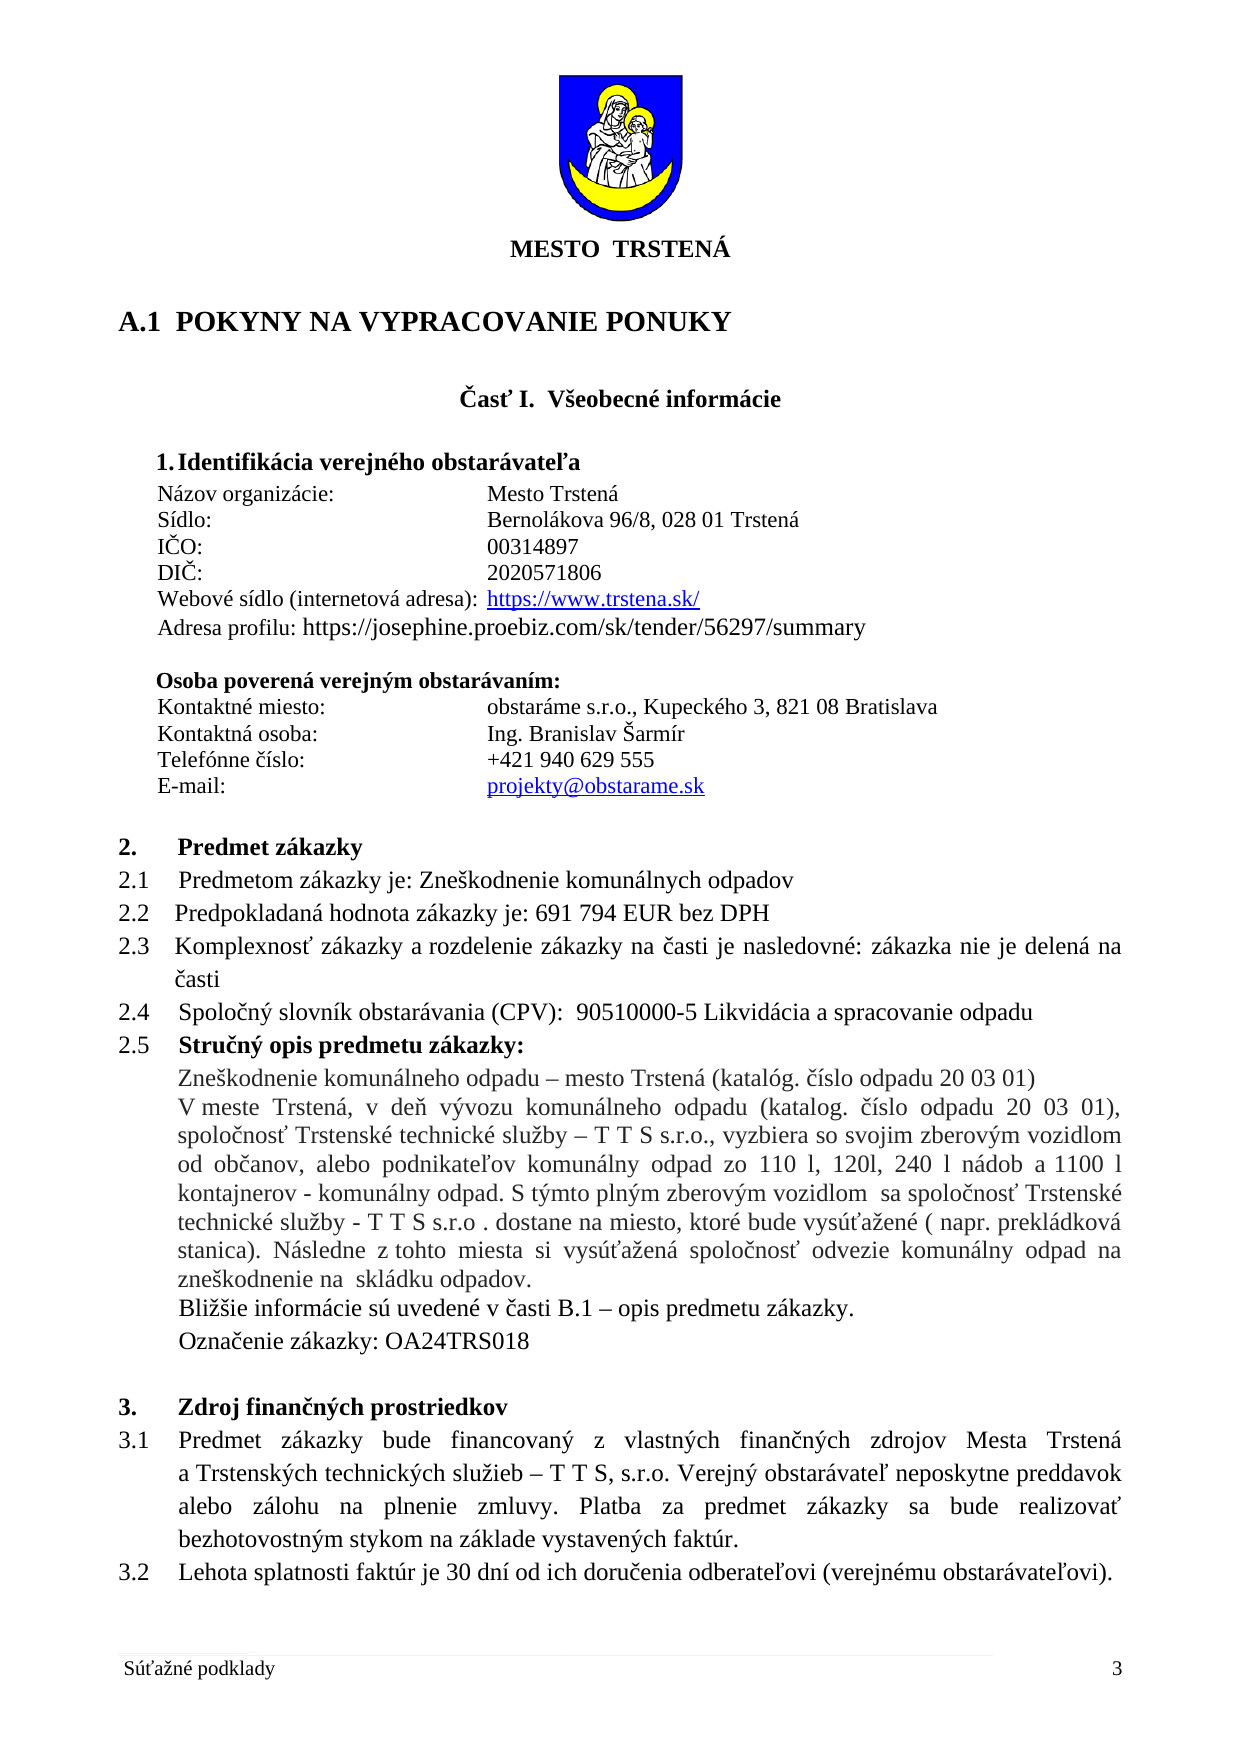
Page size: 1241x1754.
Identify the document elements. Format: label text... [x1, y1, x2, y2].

text IČO: 00314897 [157, 533, 1122, 559]
list Predmet zákazky [118, 832, 1122, 860]
text V meste Trstená, v deň vývozu komunálneho odpadu (katalog. číslo odpadu 20 03 01), spoločnosť Trstenské technické služby – T T S s.r.o., vyzbiera so svojim zberovým vozidlom od občanov, alebo podnikateľov komunálny odpad zo 110 l, 120l, 240 l nádob a 1100 l kontajnerov - komunálny odpad. S týmto plným zberovým vozidlom sa spoločnosť Trstenské technické služby - T T S s.r.o . dostane na miesto, ktoré bude vysúťažené ( napr. prekládková stanica). Následne z tohto miesta si vysúťažená spoločnosť odvezie komunálny odpad na zneškodnenie na skládku odpadov. [177, 1092, 1122, 1293]
text E-mail: projekty@obstarame.sk [157, 772, 1122, 799]
text Osoba poverená verejným obstarávaním: [156, 667, 1122, 693]
text Kontaktná osoba: Ing. Branislav Šarmír [157, 719, 1122, 746]
text Bližšie informácie sú uvedené v časti B.1 – opis predmetu zákazky. [178, 1293, 1122, 1322]
text Telefónne číslo: +421 940 629 555 [157, 746, 1122, 772]
list Predmetom zákazky je: Zneškodnenie komunálnych odpadov [118, 865, 1122, 893]
text Kontaktné miesto: obstaráme s.r.o., Kupeckého 3, 821 08 Bratislava [157, 693, 1122, 719]
list Predpokladaná hodnota zákazky je: 691 794 EUR bez DPH [118, 898, 1122, 926]
list Spoločný slovník obstarávania (CPV): 90510000-5 Likvidácia a spracovanie odpadu [118, 997, 1122, 1026]
text Názov organizácie: Mesto Trstená [157, 480, 1122, 506]
list Zdroj finančných prostriedkov [118, 1392, 1122, 1421]
list Komplexnosť zákazky a rozdelenie zákazky na časti je nasledovné: zákazka nie je delená na časti [118, 931, 1122, 992]
text Webové sídlo (internetová adresa): https://www.trstena.sk/ [157, 585, 1122, 612]
text Sídlo: Bernolákova 96/8, 028 01 Trstená [157, 506, 1122, 533]
subtitle A.1 POKYNY NA VYPRACOVANIE PONUKY [118, 304, 1122, 337]
text DIČ: 2020571806 [157, 559, 1122, 585]
list Identifikácia verejného obstarávateľa [156, 447, 1122, 476]
picture [557, 73, 684, 222]
subtitle Časť I. Všeobecné informácie [118, 384, 1122, 412]
list Lehota splatnosti faktúr je 30 dní od ich doručenia odberateľovi (verejnému obstarávateľovi). [118, 1557, 1122, 1586]
text Označenie zákazky: OA24TRS018 [178, 1326, 1122, 1354]
list Stručný opis predmetu zákazky: [118, 1030, 1122, 1058]
list Predmet zákazky bude financovaný z vlastných finančných zdrojov Mesta Trstená a Trstenských technických služieb – T T S, s.r.o. Verejný obstarávateľ neposkytne preddavok alebo zálohu na plnenie zmluvy. Platba za predmet zákazky sa bude realizovať bezhotovostným stykom na základe vystavených faktúr. [118, 1425, 1122, 1553]
text Adresa profilu: https://josephine.proebiz.com/sk/tender/56297/summary [157, 612, 1122, 641]
text Zneškodnenie komunálneho odpadu – mesto Trstená (katalóg. číslo odpadu 20 03 01) [177, 1063, 1122, 1092]
